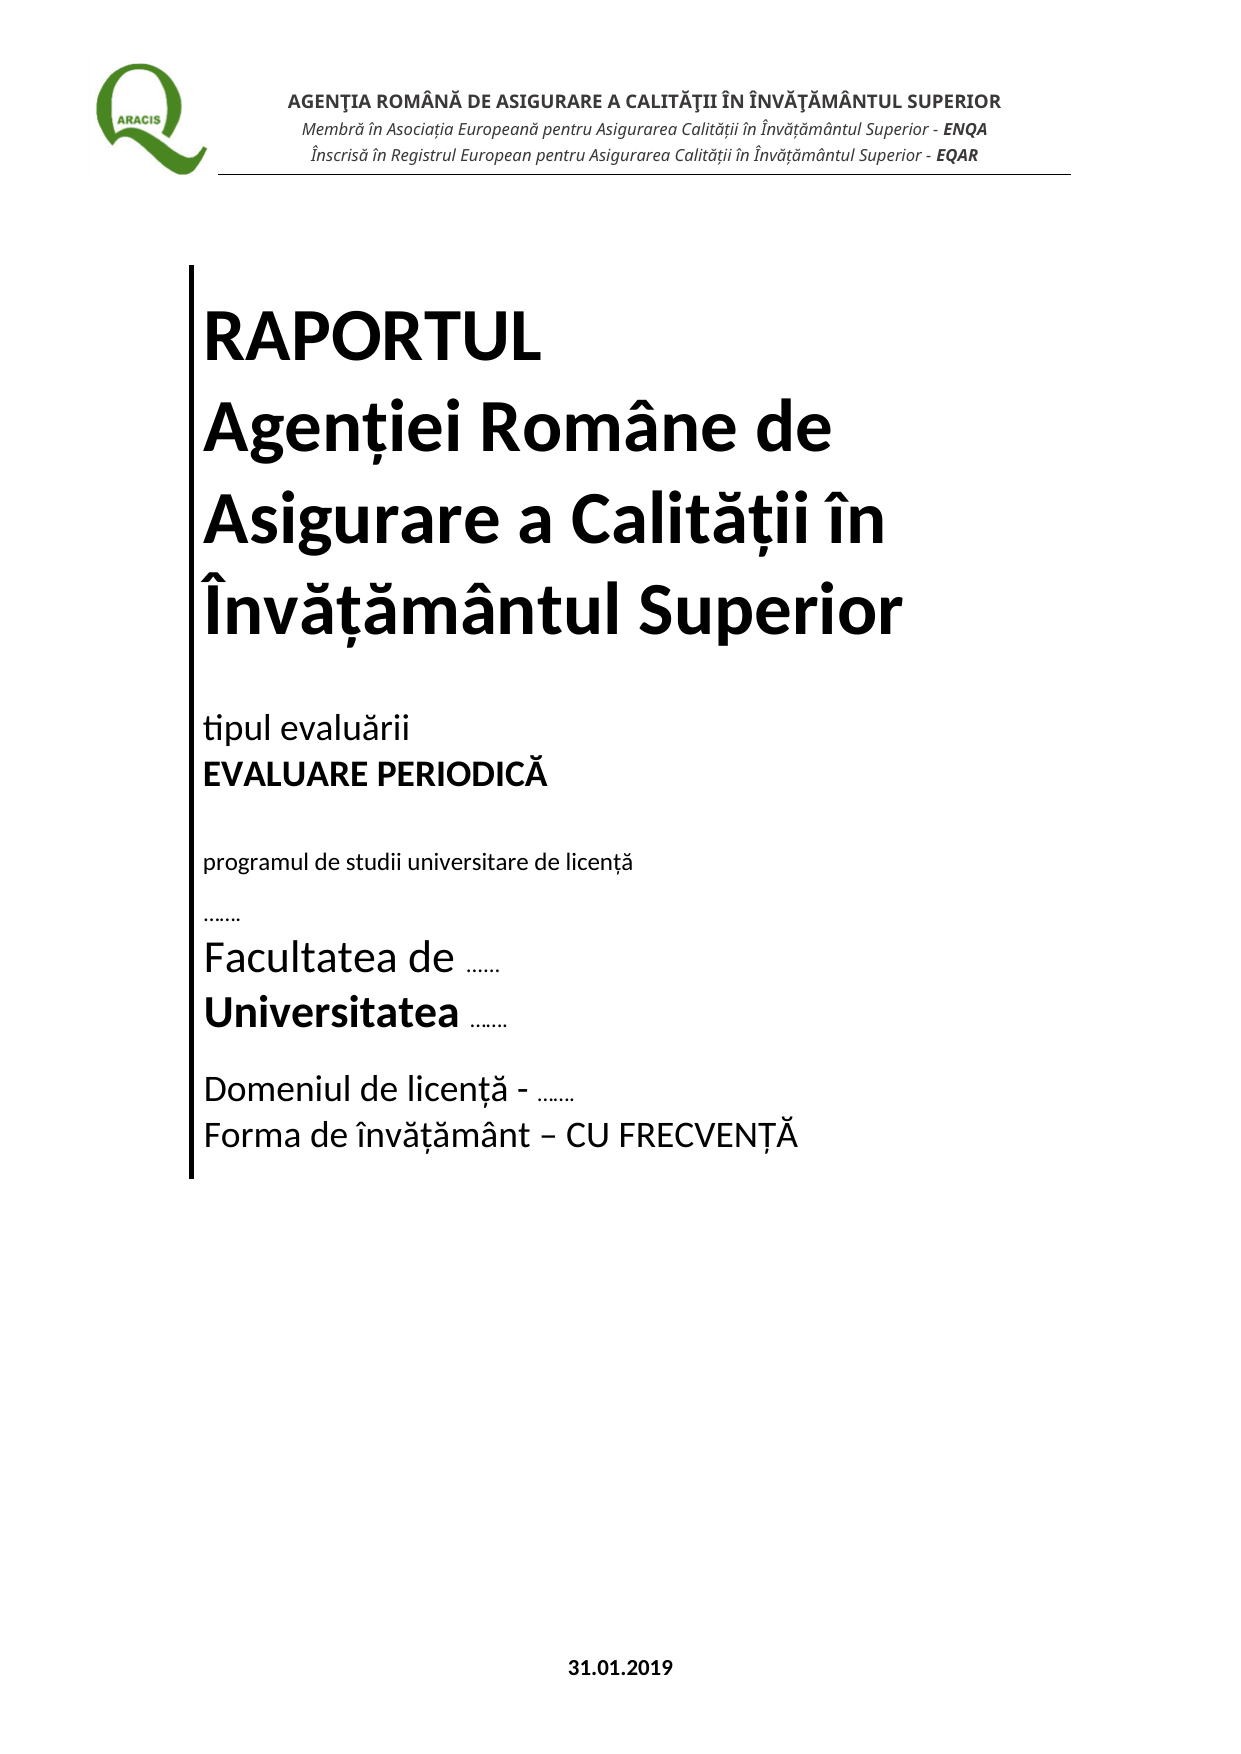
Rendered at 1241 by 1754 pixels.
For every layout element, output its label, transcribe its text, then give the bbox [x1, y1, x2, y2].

table_cell Facultatea de Universitatea Domeniul de licență - Forma de învățământ – CU FRECVENȚĂ [194, 877, 1049, 1179]
table_cell tipul evaluării EVALUARE PERIODICĂ programul de studii universitare de licență [194, 704, 1049, 877]
table_header RAPORTUL Agenţiei Române de Asigurare a Calităţii în Învăţământul Superior [194, 265, 1049, 704]
picture [88, 55, 212, 179]
